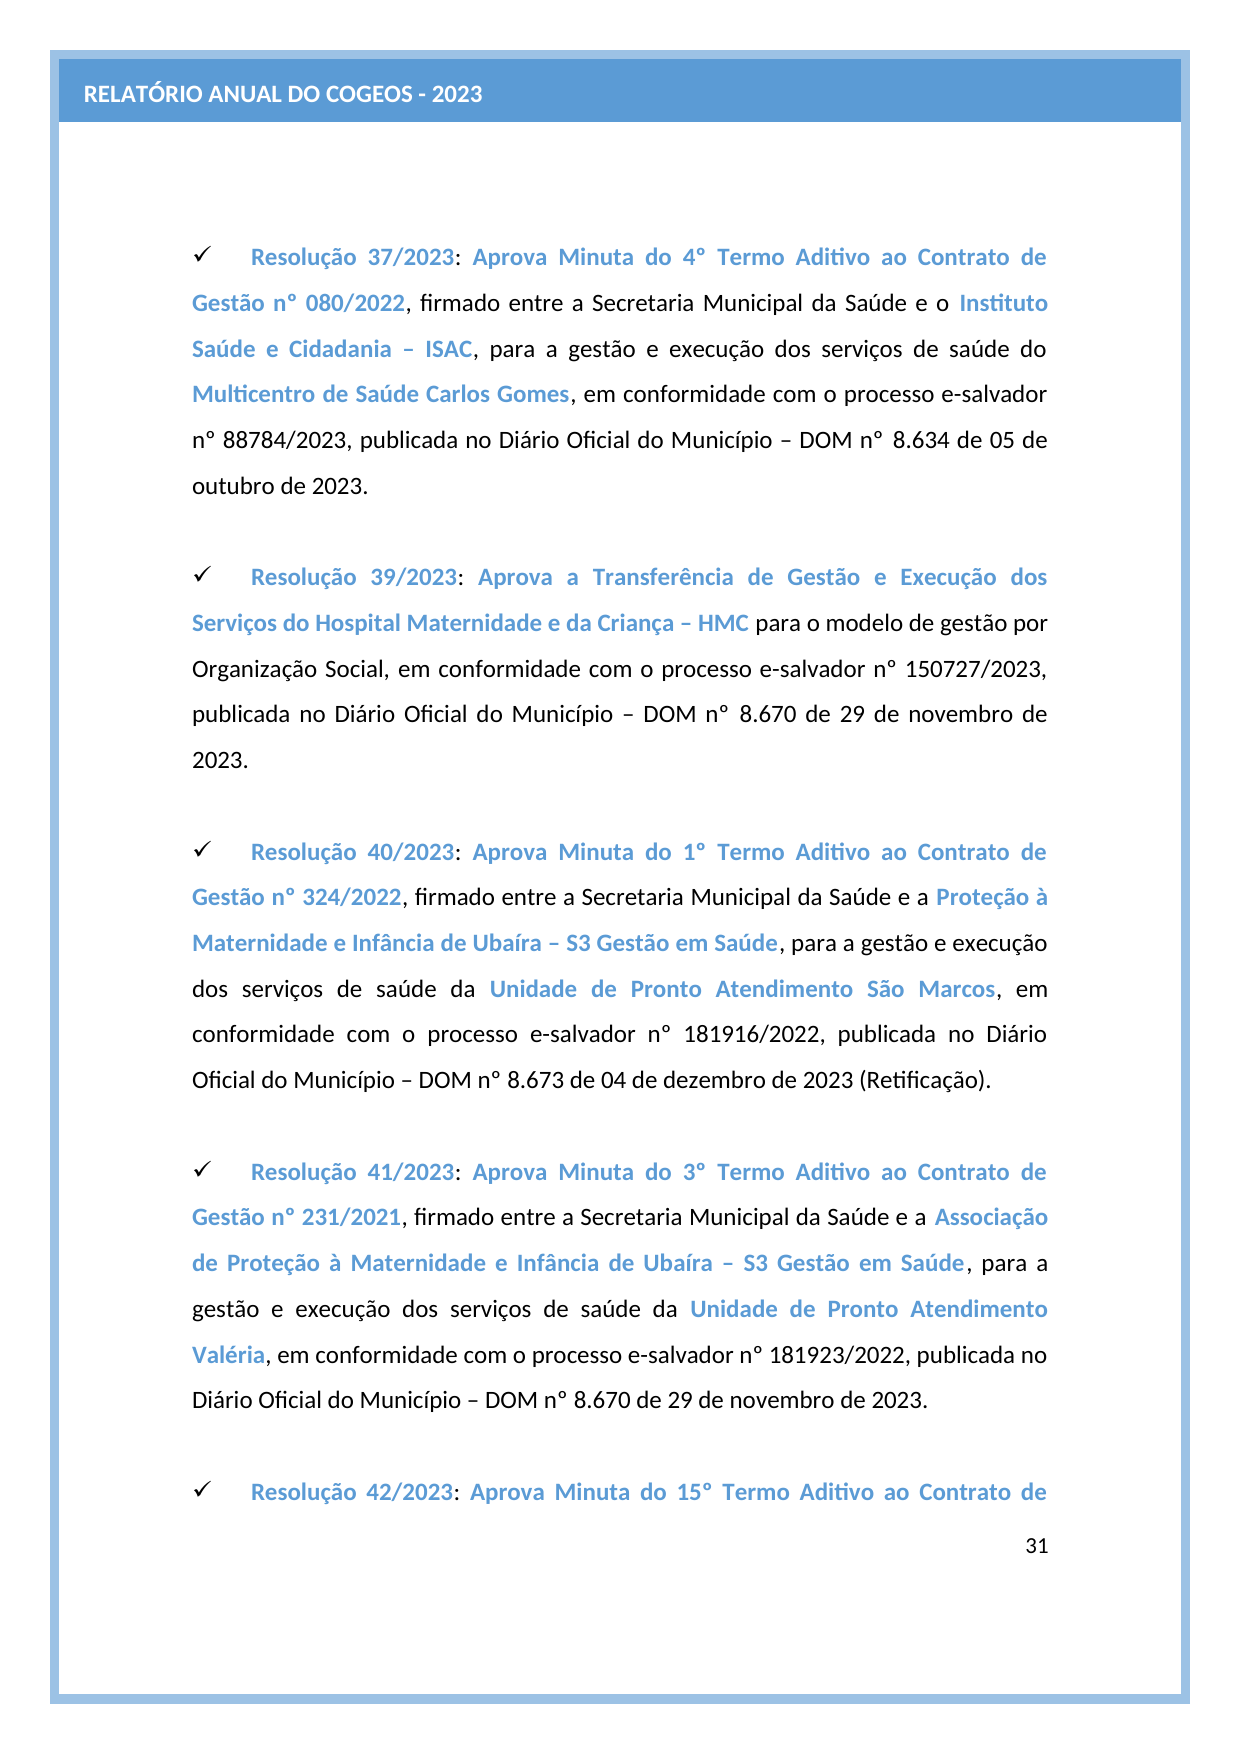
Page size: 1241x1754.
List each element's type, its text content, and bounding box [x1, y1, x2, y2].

list Resolução 41/2023: Aprova Minuta do 3º Termo Aditivo ao Contrato de Gestão nº 231/2021, firmado entre a Secretaria Municipal da Saúde e a Associação de Proteção à Maternidade e Infância de Ubaíra – S3 Gestão em Saúde, para a gestão e execução dos serviços de saúde da Unidade de Pronto Atendimento Valéria, em conformidade com o processo e-salvador nº 181923/2022, publicada no Diário Oficial do Município – DOM nº 8.670 de 29 de novembro de 2023. [192, 1156, 1048, 1415]
list Resolução 39/2023: Aprova a Transferência de Gestão e Execução dos Serviços do Hospital Maternidade e da Criança – HMC para o modelo de gestão por Organização Social, em conformidade com o processo e-salvador nº 150727/2023, publicada no Diário Oficial do Município – DOM nº 8.670 de 29 de novembro de 2023. [192, 561, 1048, 775]
list Resolução 40/2023: Aprova Minuta do 1º Termo Aditivo ao Contrato de Gestão nº 324/2022, firmado entre a Secretaria Municipal da Saúde e a Proteção à Maternidade e Infância de Ubaíra – S3 Gestão em Saúde, para a gestão e execução dos serviços de saúde da Unidade de Pronto Atendimento São Marcos, em conformidade com o processo e-salvador nº 181916/2022, publicada no Diário Oficial do Município – DOM nº 8.673 de 04 de dezembro de 2023 (Retificação). [192, 836, 1048, 1095]
list Resolução 37/2023: Aprova Minuta do 4º Termo Aditivo ao Contrato de Gestão nº 080/2022, firmado entre a Secretaria Municipal da Saúde e o Instituto Saúde e Cidadania – ISAC, para a gestão e execução dos serviços de saúde do Multicentro de Saúde Carlos Gomes, em conformidade com o processo e-salvador nº 88784/2023, publicada no Diário Oficial do Município – DOM nº 8.634 de 05 de outubro de 2023. [192, 241, 1048, 500]
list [192, 1476, 1048, 1506]
